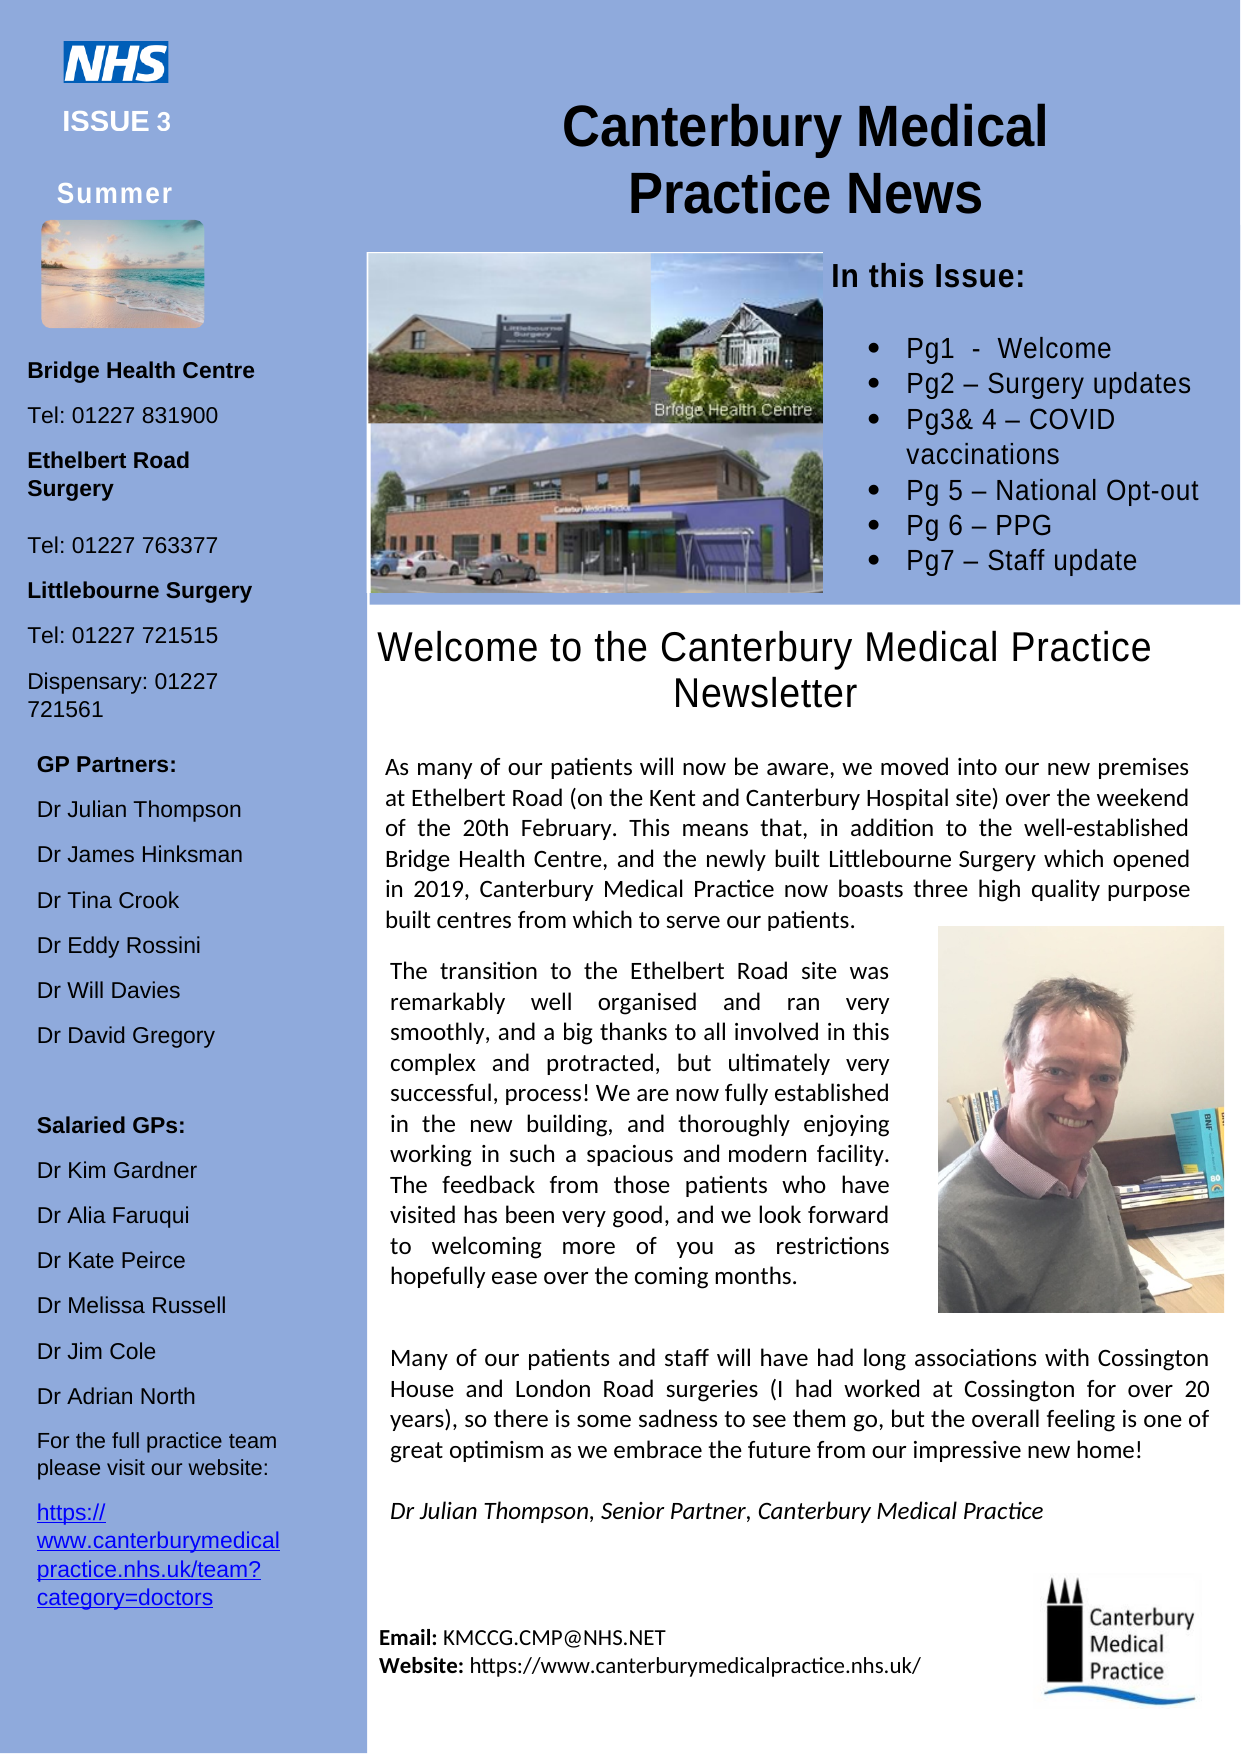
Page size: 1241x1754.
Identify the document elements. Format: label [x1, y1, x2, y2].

picture [62, 41, 169, 82]
picture [936, 926, 1224, 1311]
picture [366, 252, 823, 593]
picture [1032, 1573, 1203, 1709]
picture [41, 219, 205, 329]
